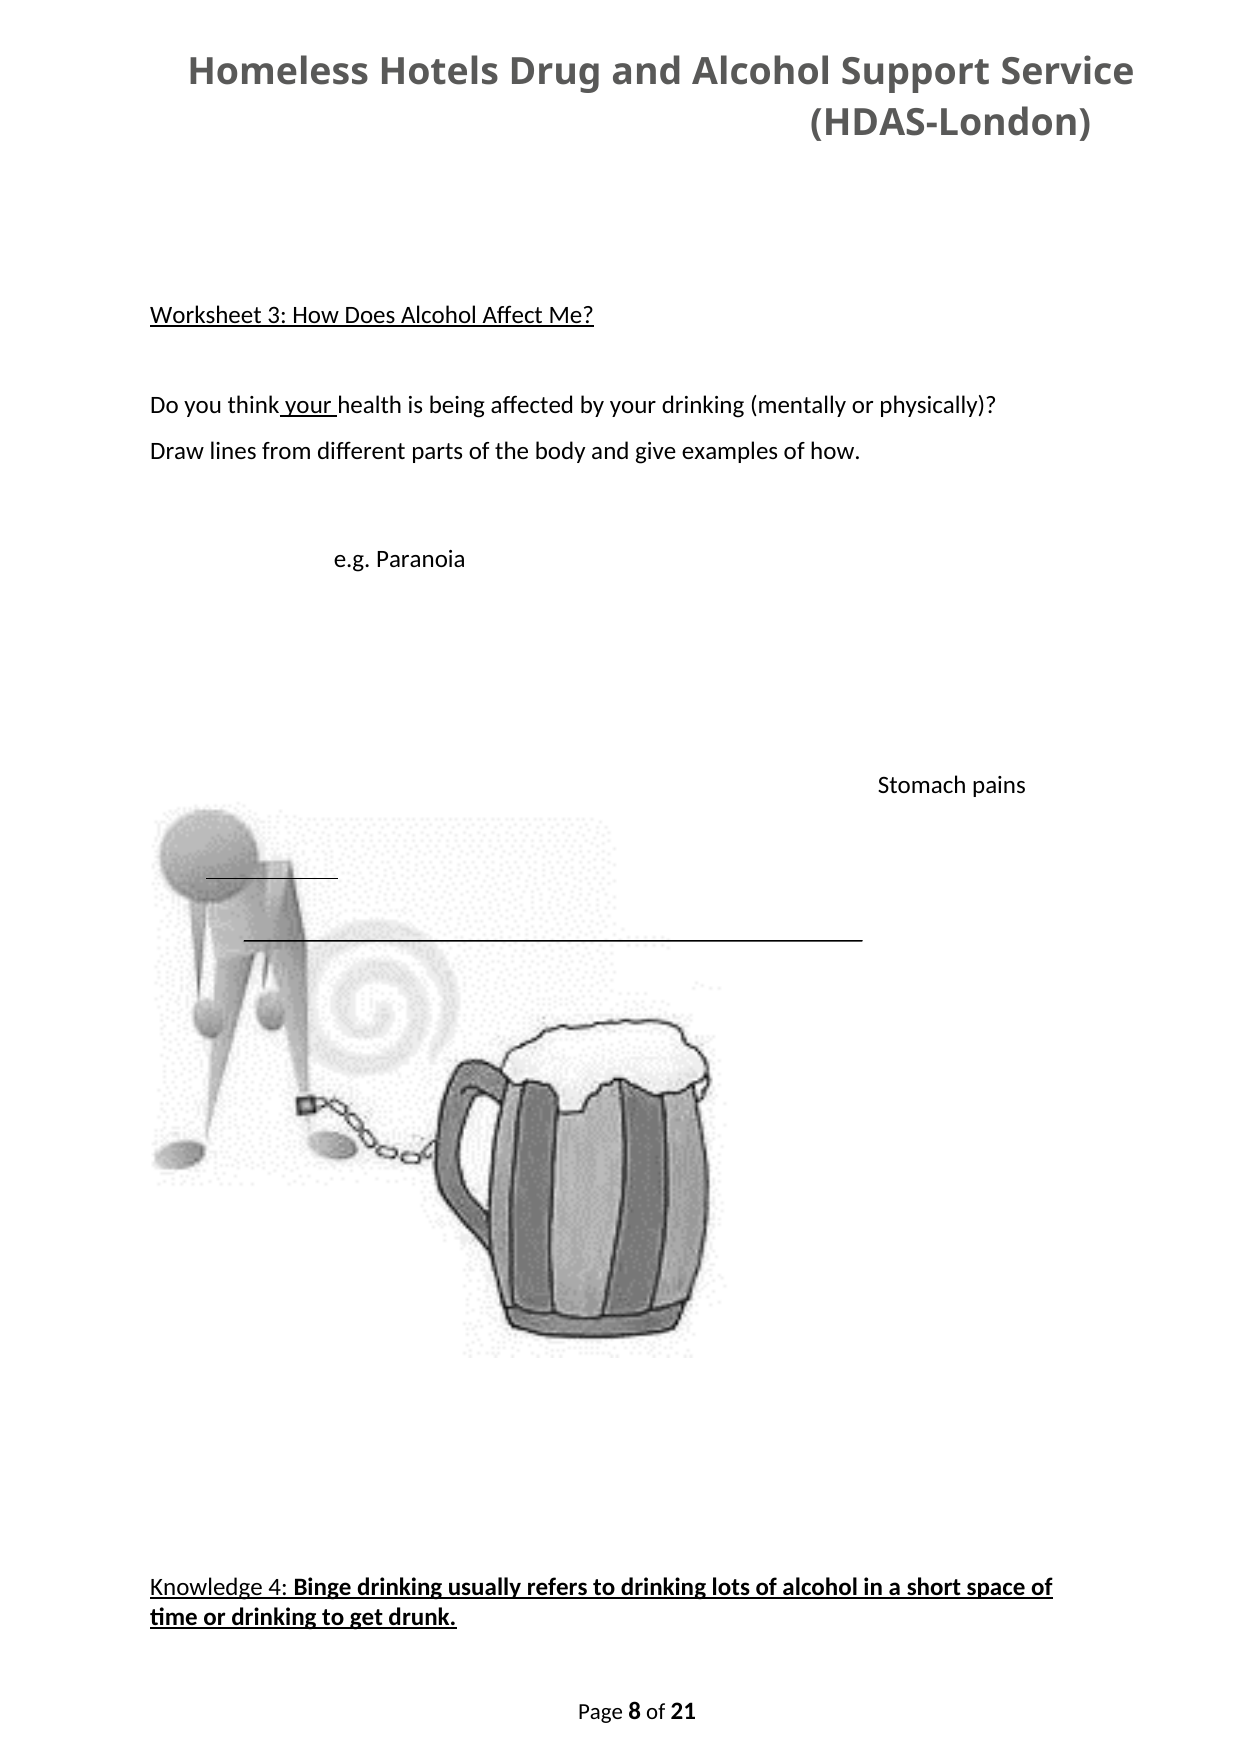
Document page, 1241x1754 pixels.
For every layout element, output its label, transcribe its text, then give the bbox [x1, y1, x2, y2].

text e.g. Paranoia [333, 543, 1198, 573]
text Stomach pains [75, 770, 1026, 800]
text Worksheet 3: How Does Alcohol Affect Me? [150, 299, 1198, 330]
subtitle Knowledge 4: Binge drinking usually refers to drinking lots of alcohol in a short space of time or drinking to get drunk. [150, 1571, 1055, 1632]
picture [150, 800, 730, 1358]
text Do you think your health is being affected by your drinking (mentally or physically)? Draw lines from different parts of the body and give examples of how. [150, 389, 999, 466]
